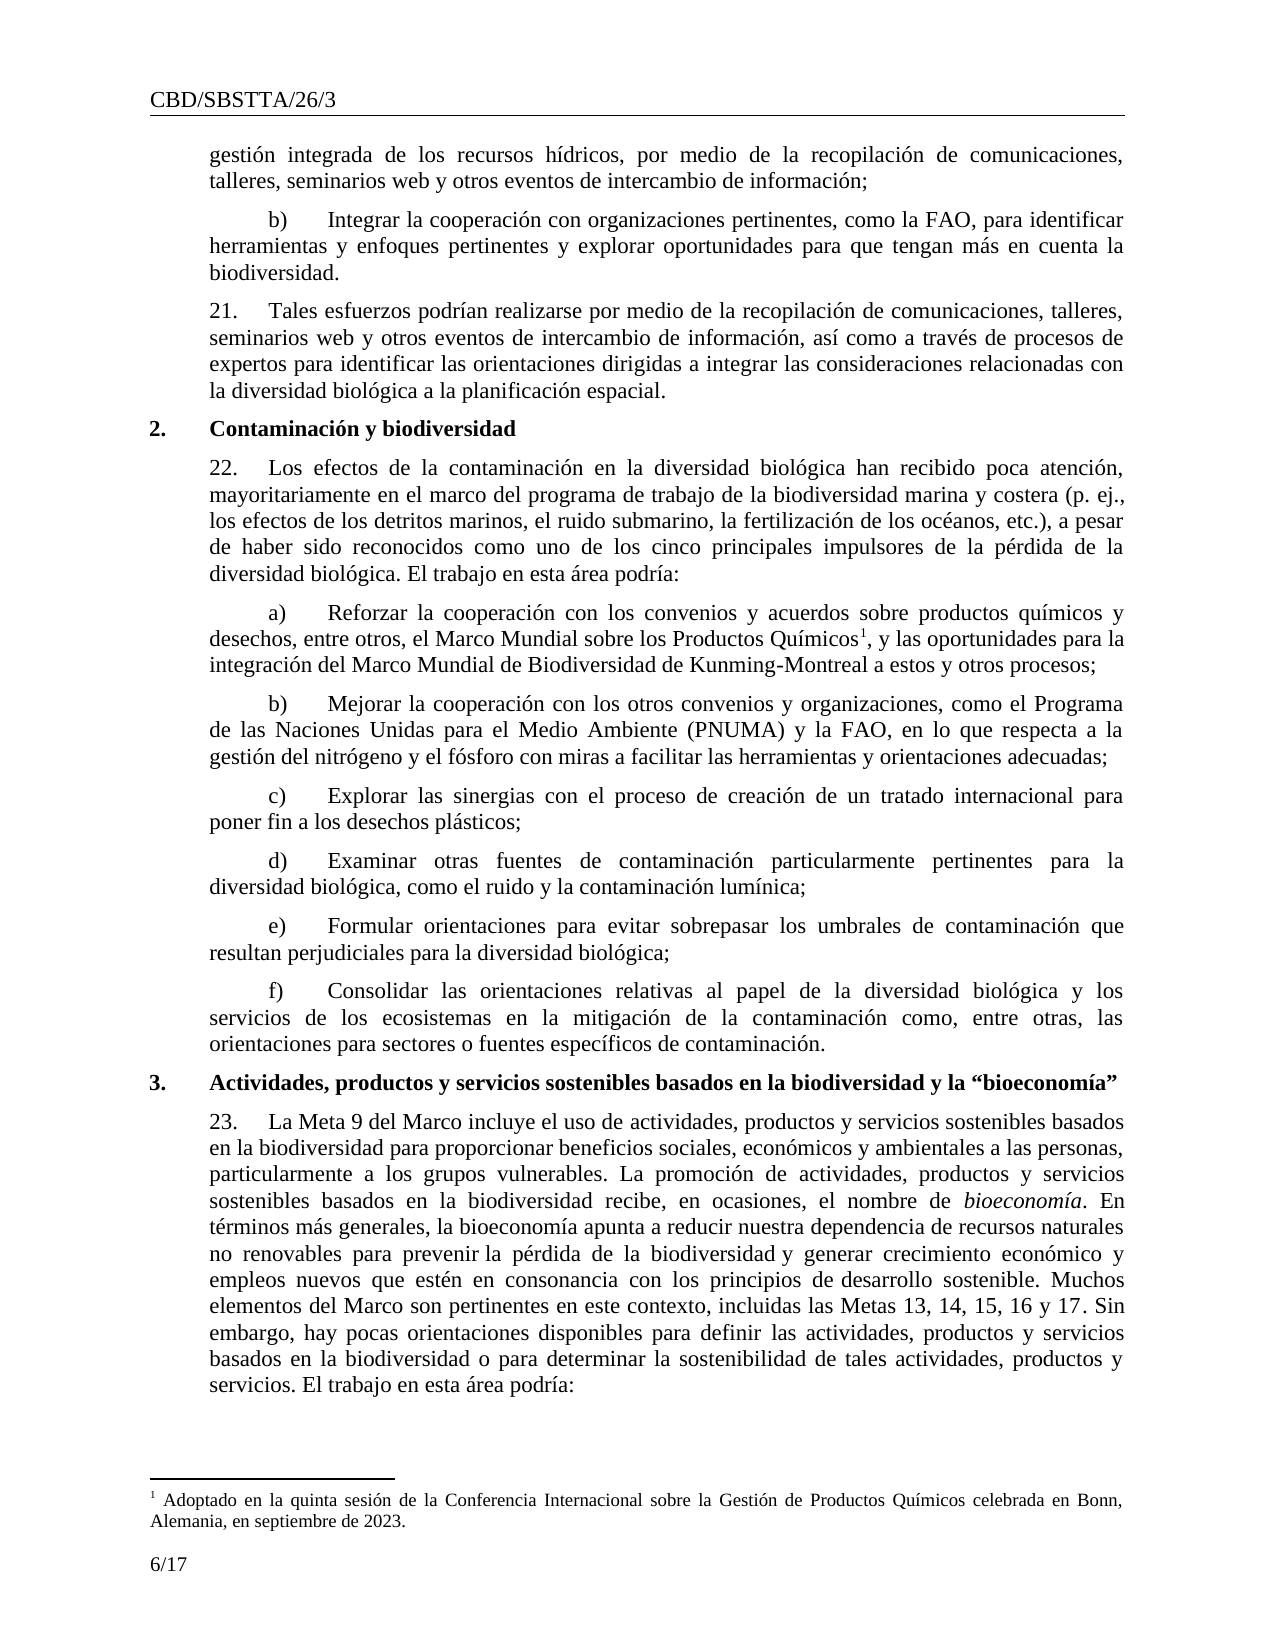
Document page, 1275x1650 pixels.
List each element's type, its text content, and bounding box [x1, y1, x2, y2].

text Los efectos de la contaminación en la diversidad biológica han recibido poca atención, mayoritariamente en el marco del programa de trabajo de la biodiversidad marina y costera (p. ej., los efectos de los detritos marinos, el ruido submarino, la fertilización de los océanos, etc.), a pesar de haber sido reconocidos como uno de los cinco principales impulsores de la pérdida de la diversidad biológica. El trabajo en esta área podría: [209, 454, 1125, 586]
list Reforzar la cooperación con los convenios y acuerdos sobre productos químicos y desechos, entre otros, el Marco Mundial sobre los Productos Químicos, y las oportunidades para la integración del Marco Mundial de Biodiversidad de Kunming‑Montreal a estos y otros procesos; [209, 599, 1125, 678]
list Explorar las sinergias con el proceso de creación de un tratado internacional para poner fin a los desechos plásticos; [209, 782, 1125, 834]
list Examinar otras fuentes de contaminación particularmente pertinentes para la diversidad biológica, como el ruido y la contaminación lumínica; [209, 847, 1125, 900]
list Mejorar la cooperación con los otros convenios y organizaciones, como el Programa de las Naciones Unidas para el Medio Ambiente (PNUMA) y la FAO, en lo que respecta a la gestión del nitrógeno y el fósforo con miras a facilitar las herramientas y orientaciones adecuadas; [209, 690, 1125, 769]
list Formular orientaciones para evitar sobrepasar los umbrales de contaminación que resultan perjudiciales para la diversidad biológica; [209, 912, 1125, 965]
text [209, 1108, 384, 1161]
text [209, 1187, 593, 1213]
text La Meta 9 del Marco incluye el uso de actividades, productos y servicios sostenibles basados en la biodiversidad para proporcionar beneficios sociales, económicos y ambientales a las personas, particularmente a los grupos vulnerables. La promoción de actividades, productos y servicios sostenibles basados en la biodiversidad recibe, en ocasiones, el nombre de bioeconomía. En términos más generales, la bioeconomía apunta a reducir nuestra dependencia de recursos naturales no renovables para prevenir la pérdida de la biodiversidad y generar crecimiento económico y empleos nuevos que estén en consonancia con los principios de desarrollo sostenible. Muchos elementos del Marco son pertinentes en este contexto, incluidas las Metas 13, 14, 15, 16 y 17. Sin embargo, hay pocas orientaciones disponibles para definir las actividades, productos y servicios basados en la biodiversidad o para determinar la sostenibilidad de tales actividades, productos y servicios. El trabajo en esta área podría: [209, 1266, 1125, 1398]
text Tales esfuerzos podrían realizarse por medio de la recopilación de comunicaciones, talleres, seminarios web y otros eventos de intercambio de información, así como a través de procesos de expertos para identificar las orientaciones dirigidas a integrar las consideraciones relacionadas con la diversidad biológica a la planificación espacial. [209, 298, 1125, 403]
subtitle Contaminación y biodiversidad [149, 416, 1125, 442]
list Integrar la cooperación con organizaciones pertinentes, como la FAO, para identificar herramientas y enfoques pertinentes y explorar oportunidades para que tengan más en cuenta la biodiversidad. [209, 206, 1125, 285]
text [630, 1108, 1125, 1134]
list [209, 141, 1125, 193]
list Consolidar las orientaciones relativas al papel de la diversidad biológica y los servicios de los ecosistemas en la mitigación de la contaminación como, entre otras, las orientaciones para sectores o fuentes específicos de contaminación. [209, 977, 1125, 1056]
subtitle Actividades, productos y servicios sostenibles basados en la biodiversidad y la “bioeconomía” [149, 1069, 1125, 1095]
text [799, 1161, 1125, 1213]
